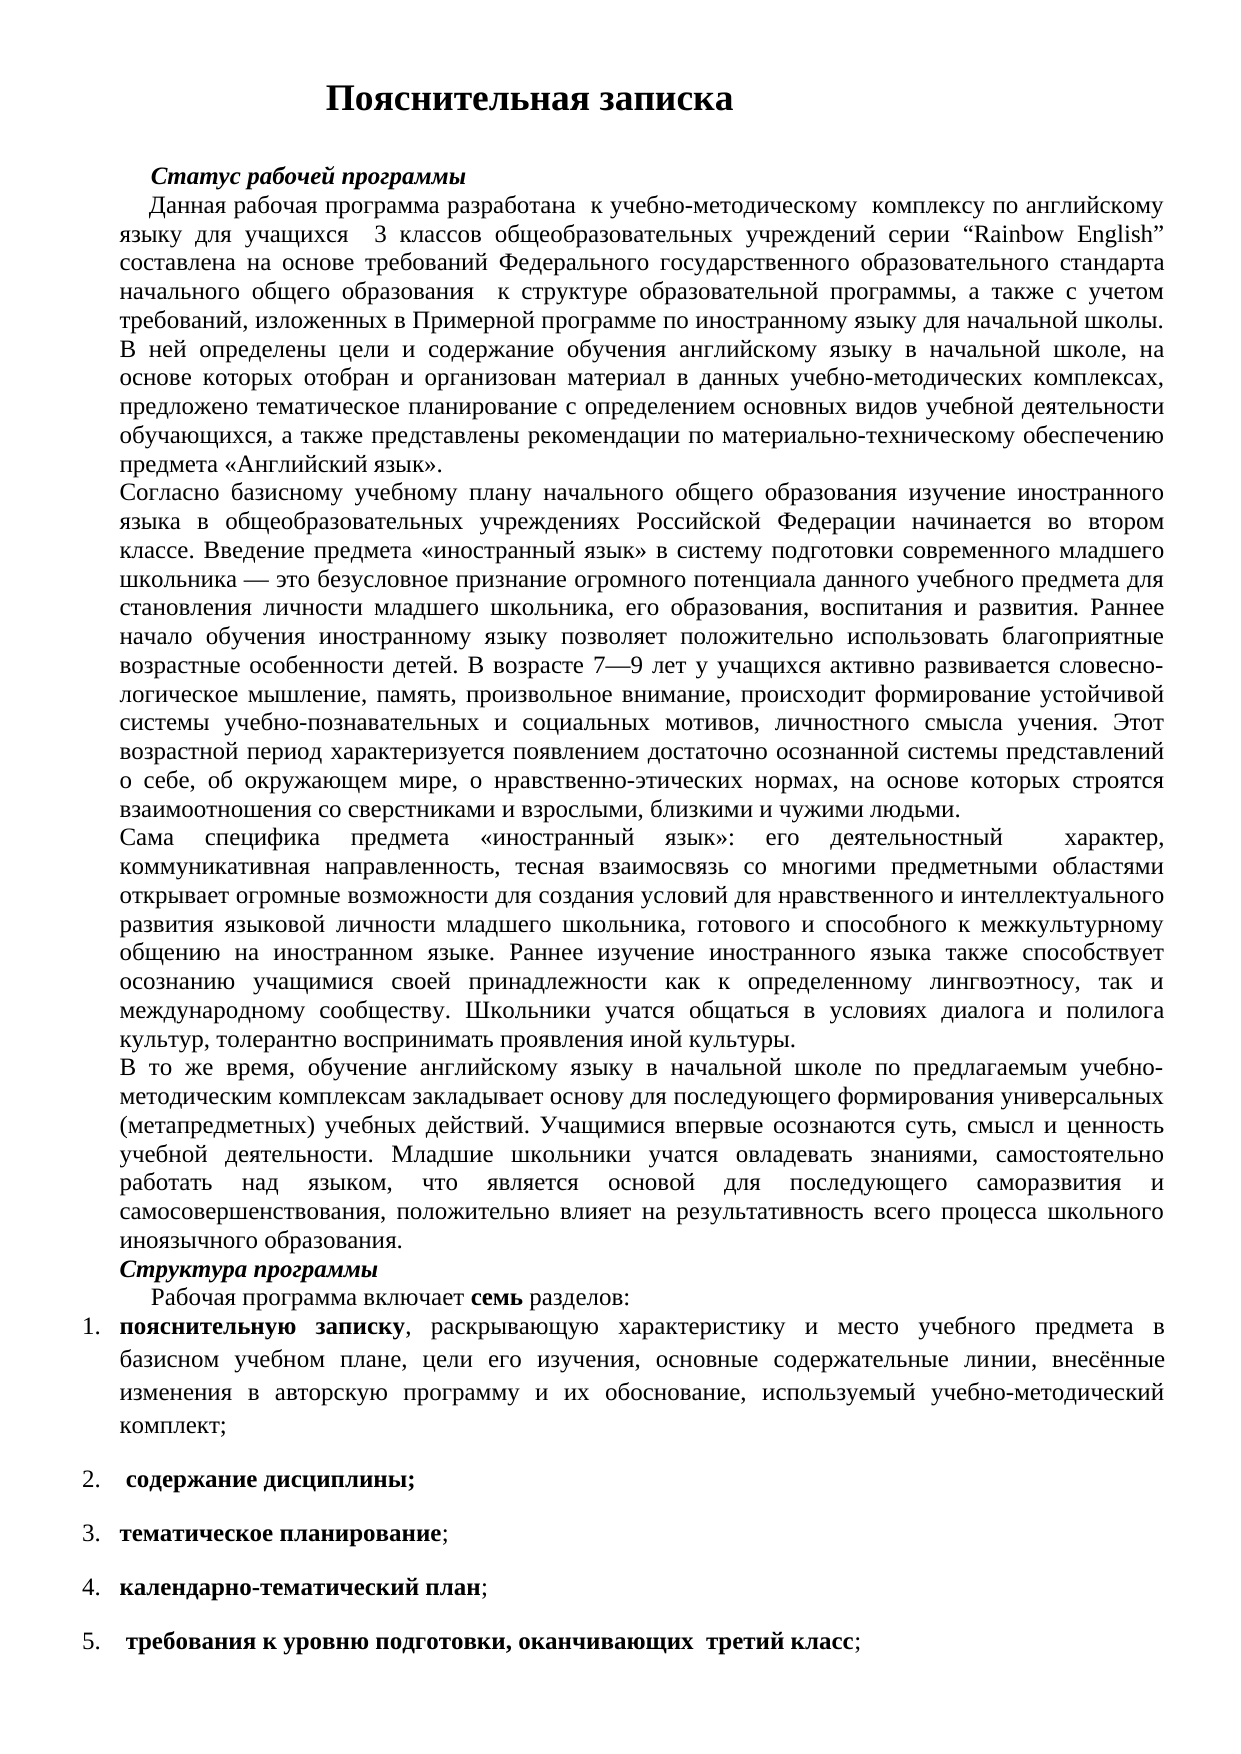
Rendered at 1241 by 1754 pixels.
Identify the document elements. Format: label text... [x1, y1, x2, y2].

list календарно-тематический план; [82, 1572, 1165, 1601]
text Пояснительная записка [119, 75, 1165, 118]
list требования к уровню подготовки, оканчивающих третий класс; [82, 1626, 1165, 1654]
list тематическое планирование; [82, 1518, 1165, 1547]
text Структура программы [119, 1254, 1165, 1282]
list содержание дисциплины; [82, 1464, 1165, 1493]
list пояснительную записку, раскрывающую характеристику и место учебного предмета в базисном учебном плане, цели его изучения, основные содержательные линии, внесённые изменения в авторскую программу и их обоснование, используемый учебно-методический комплект; [82, 1311, 1165, 1439]
text В то же время, обучение английскому языку в начальной школе по предлагаемым учебно-методическим комплексам закладывает основу для последующего формирования универсальных (метапредметных) учебных действий. Учащимися впервые осознаются суть, смысл и ценность учебной деятельности. Младшие школьники учатся овладевать знаниями, самостоятельно работать над языком, что является основой для последующего саморазвития и самосовершенствования, положительно влияет на результативность всего процесса школьного иноязычного образования. [119, 1052, 1165, 1254]
text Согласно базисному учебному плану начального общего образования изучение иностранного языка в общеобразовательных учреждениях Российской Федерации начинается во втором классе. Введение предмета «иностранный язык» в систему подготовки современного младшего школьника — это безусловное признание огромного потенциала данного учебного предмета для становления личности младшего школьника, его образования, воспитания и развития. Раннее начало обучения иностранному языку позволяет положительно использовать благоприятные возрастные особенности детей. В возрасте 7—9 лет у учащихся активно развивается словесно-логическое мышление, память, произвольное внимание, происходит формирование устойчивой системы учебно-познавательных и социальных мотивов, личностного смысла учения. Этот возрастной период характеризуется появлением достаточно осознанной системы представлений о себе, об окружающем мире, о нравственно-этических нормах, на основе которых строятся взаимоотношения со сверстниками и взрослыми, близкими и чужими людьми. [119, 477, 1165, 822]
text Данная рабочая программа разработана к учебно-методическому комплексу по английскому языку для учащихся 3 классов общеобразовательных учреждений серии “Rainbow English” составлена на основе требований Федерального государственного образовательного стандарта начального общего образования к структуре образовательной программы, а также с учетом требований, изложенных в Примерной программе по иностранному языку для начальной школы. В ней определены цели и содержание обучения английскому языку в начальной школе, на основе которых отобран и организован материал в данных учебно-методических комплексах, предложено тематическое планирование с определением основных видов учебной деятельности обучающихся, а также представлены рекомендации по материально-техническому обеспечению предмета «Английский язык». [119, 190, 1165, 477]
text Сама специфика предмета «иностранный язык»: его деятельностный характер, коммуникативная направленность, тесная взаимосвязь со многими предметными областями открывает огромные возможности для создания условий для нравственного и интеллектуального развития языковой личности младшего школьника, готового и способного к межкультурному общению на иностранном языке. Раннее изучение иностранного языка также способствует осознанию учащимися своей принадлежности как к определенному лингвоэтносу, так и международному сообществу. Школьники учатся общаться в условиях диалога и полилога культур, толерантно воспринимать проявления иной культуры. [119, 822, 1165, 1052]
text Статус рабочей программы [119, 161, 1165, 190]
text Рабочая программа включает семь разделов: [119, 1282, 1165, 1311]
